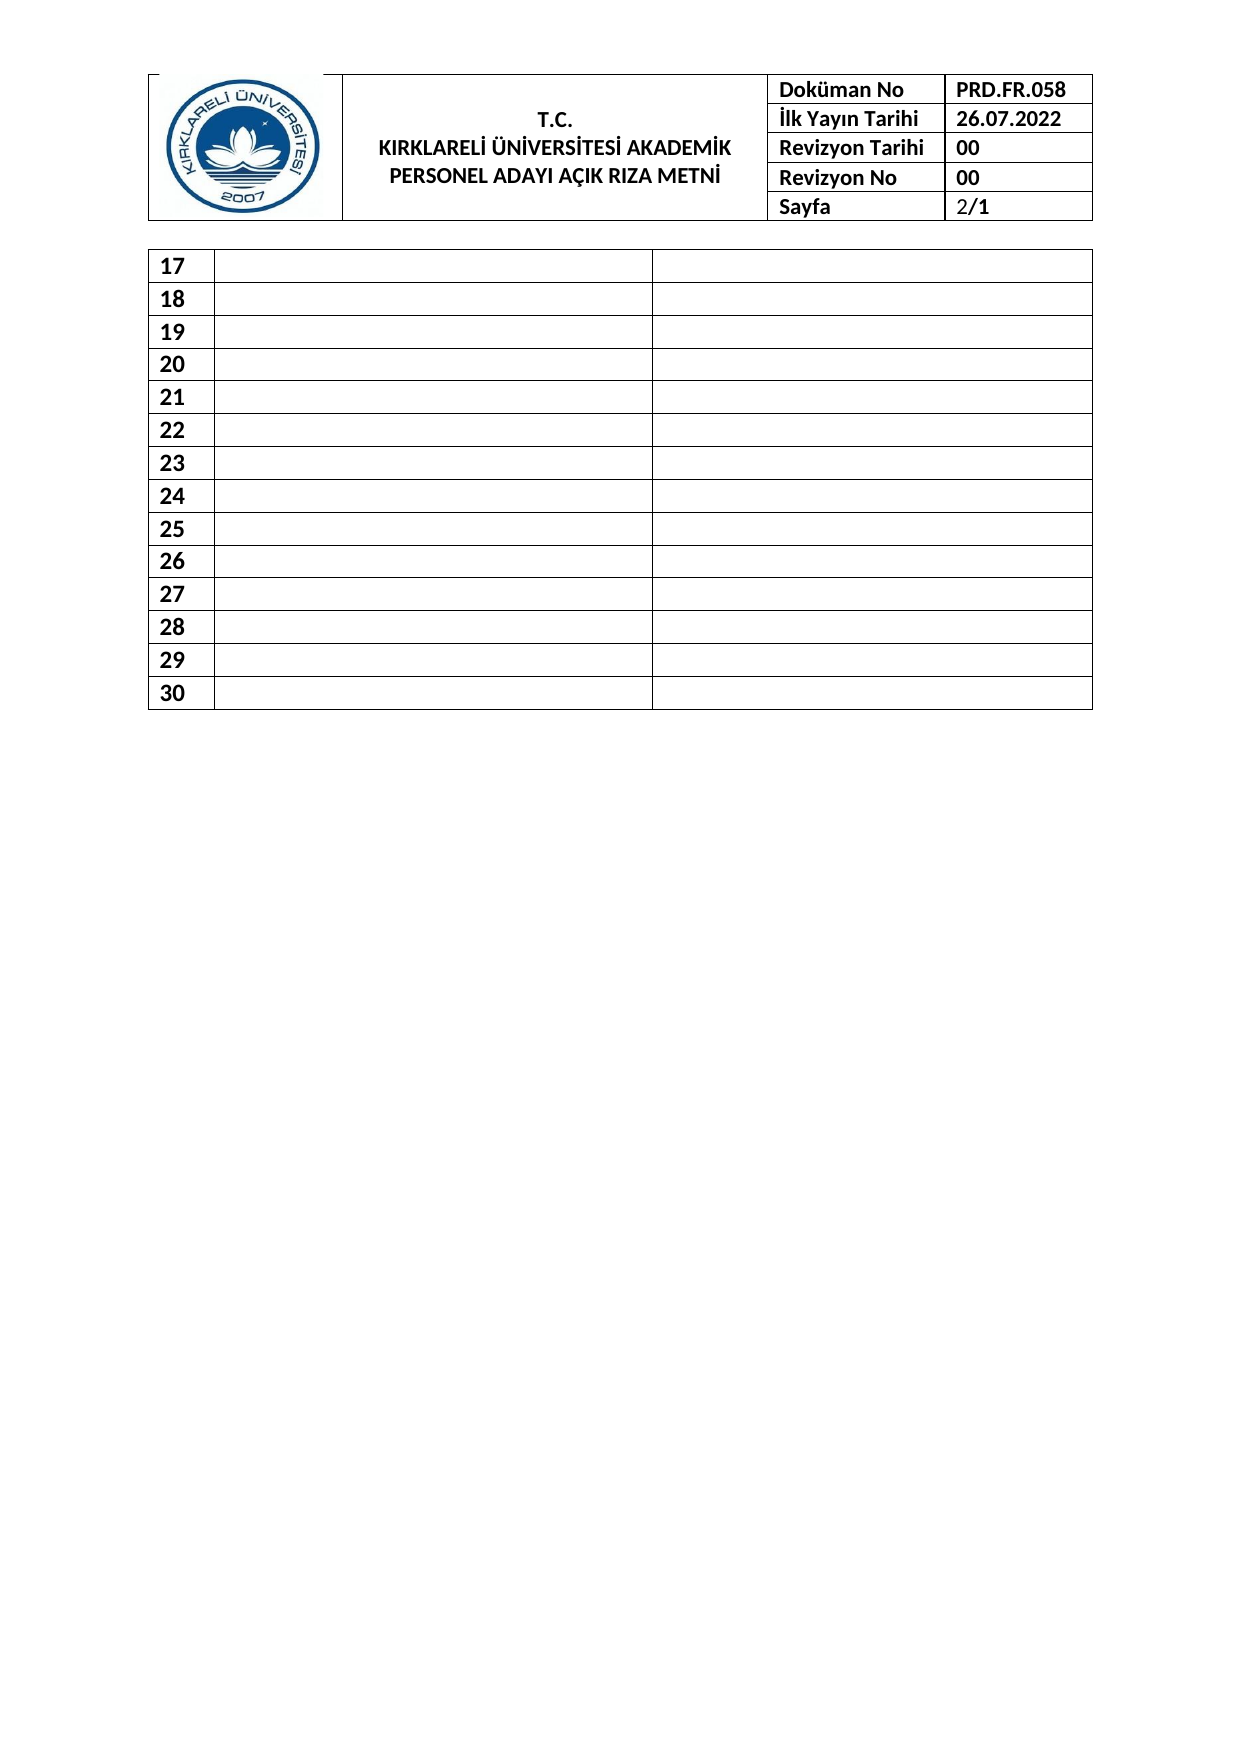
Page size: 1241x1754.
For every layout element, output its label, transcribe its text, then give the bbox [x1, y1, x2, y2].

table_cell 19 [149, 316, 214, 348]
table_cell [653, 677, 1092, 708]
table_cell [653, 513, 1092, 544]
table_cell 23 [149, 447, 214, 479]
table_cell 20 [149, 349, 214, 380]
table_cell [653, 578, 1092, 610]
table_cell 22 [149, 414, 214, 446]
table_cell 29 [149, 644, 214, 676]
table_cell 21 [149, 381, 214, 413]
table_cell [653, 611, 1092, 643]
table_cell [215, 513, 652, 544]
table_cell [653, 349, 1092, 380]
table_cell 26 [149, 546, 214, 577]
table_cell [215, 677, 652, 708]
table_cell 30 [149, 677, 214, 708]
table_cell [215, 611, 652, 643]
table_cell [653, 414, 1092, 446]
table_cell 25 [149, 513, 214, 544]
table_cell [215, 316, 652, 348]
table_cell 28 [149, 611, 214, 643]
table_cell [653, 480, 1092, 512]
table_cell [653, 381, 1092, 413]
table_cell [215, 381, 652, 413]
table_cell 18 [149, 283, 214, 315]
table_cell [215, 480, 652, 512]
picture [159, 74, 324, 217]
table_cell 17 [149, 250, 214, 282]
table_cell [215, 546, 652, 577]
table_cell [215, 644, 652, 676]
table_cell 24 [149, 480, 214, 512]
table_cell [653, 316, 1092, 348]
table_cell [215, 250, 652, 282]
table_cell 27 [149, 578, 214, 610]
table_cell [215, 414, 652, 446]
table_cell [653, 250, 1092, 282]
table_cell [653, 283, 1092, 315]
table_cell [215, 447, 652, 479]
table_cell [653, 644, 1092, 676]
table_cell [653, 546, 1092, 577]
table_cell [653, 447, 1092, 479]
table_cell [215, 349, 652, 380]
table_cell [215, 283, 652, 315]
table_cell [215, 578, 652, 610]
